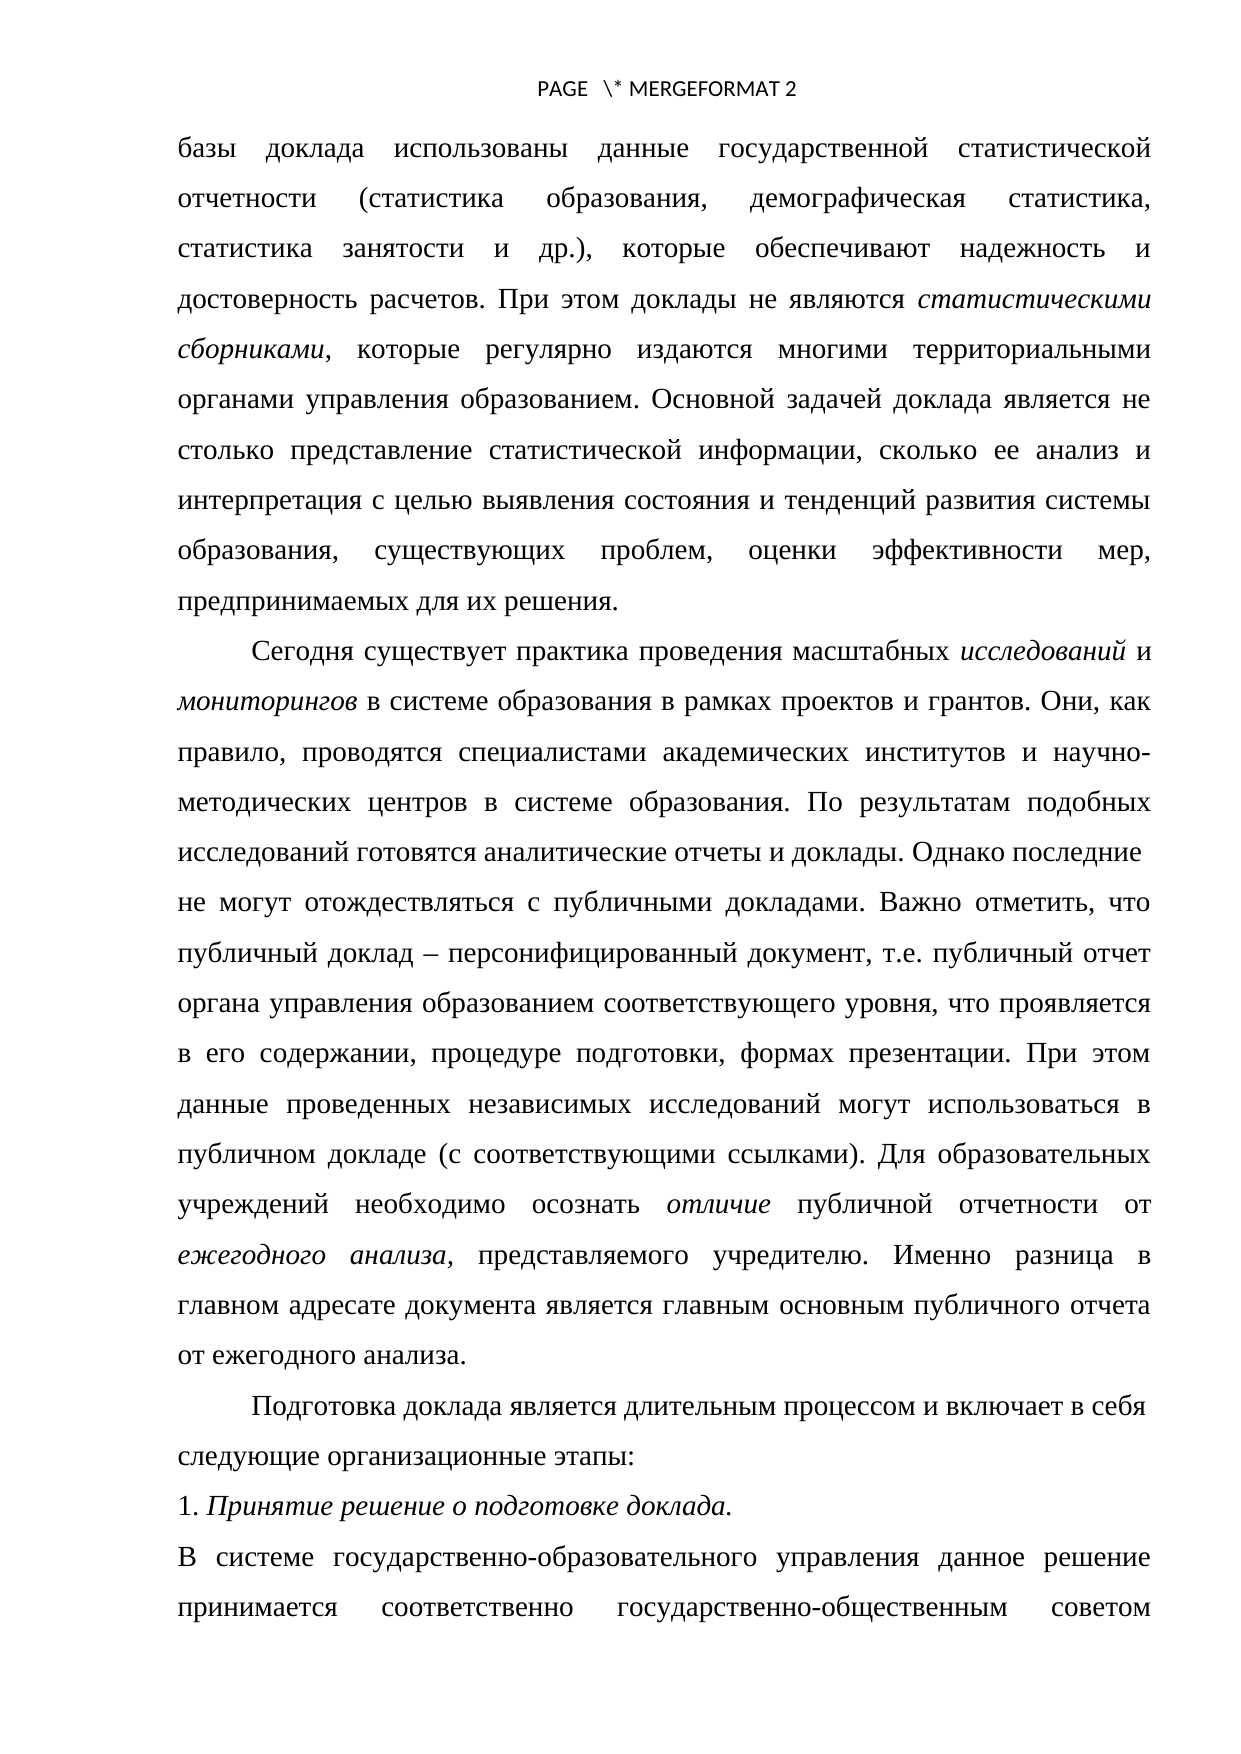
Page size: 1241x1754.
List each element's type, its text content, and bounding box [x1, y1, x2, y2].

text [177, 130, 1152, 616]
text 1. Принятие решение о подготовке доклада. [177, 1488, 1152, 1522]
text не могут отождествляться с публичными докладами. Важно отметить, что публичный доклад – персонифицированный документ, т.е. публичный отчет органа управления образованием соответствующего уровня, что проявляется в его содержании, процедуре подготовки, формах презентации. При этом данные проведенных независимых исследований могут использоваться в публичном докладе (с соответствующими ссылками). Для образовательных учреждений необходимо осознать отличие публичной отчетности от ежегодного анализа, представляемого учредителю. Именно разница в главном адресате документа является главным основным публичного отчета от ежегодного анализа. [177, 884, 1152, 1371]
text Сегодня существует практика проведения масштабных исследований и мониторингов в системе образования в рамках проектов и грантов. Они, как правило, проводятся специалистами академических институтов и научно- методических центров в системе образования. По результатам подобных исследований готовятся аналитические отчеты и доклады. Однако последние [177, 633, 1152, 868]
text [177, 1539, 1152, 1622]
text Подготовка доклада является длительным процессом и включает в себя следующие организационные этапы: [177, 1388, 1152, 1472]
